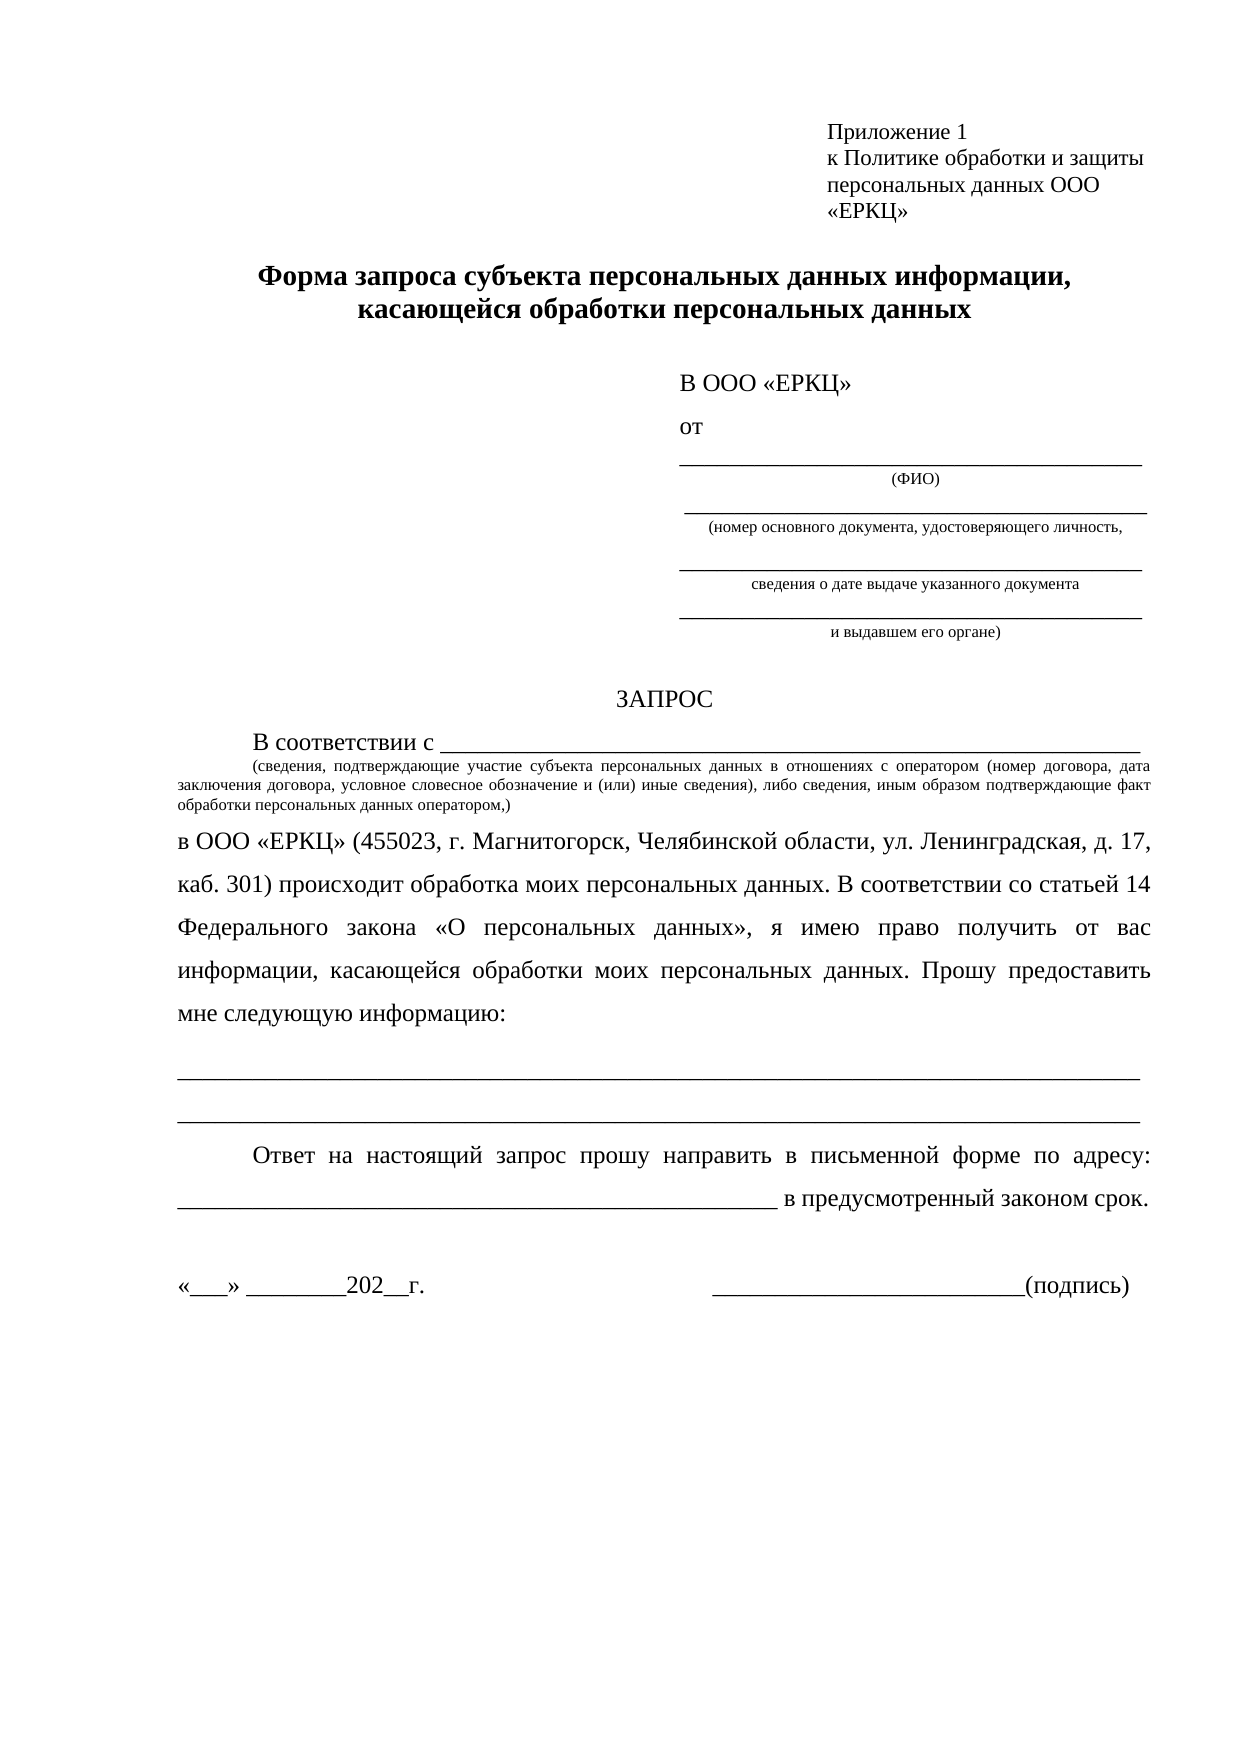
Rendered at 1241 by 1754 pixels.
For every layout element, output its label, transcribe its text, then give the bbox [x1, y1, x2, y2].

text Форма запроса субъекта персональных данных информации, касающейся обработки персональных данных [177, 258, 1152, 325]
text к Политике обработки и защиты персональных данных ООО «ЕРКЦ» [827, 144, 1152, 223]
text (номер основного документа, удостоверяющего личность, [679, 516, 1152, 536]
text В ООО «ЕРКЦ» [679, 368, 1152, 397]
text __________________________________________________________________________________________________________________________________________________________ [177, 1054, 1152, 1126]
text Приложение 1 [827, 118, 1152, 144]
text «___» ________202__г. _________________________(подпись) [177, 1270, 1152, 1298]
text в ООО «ЕРКЦ» (455023, г. Магнитогорск, Челябинской области, ул. Ленинградская, д. 17, каб. 301) происходит обработка моих персональных данных. В соответствии со статьей 14 Федерального закона «О персональных данных», я имею право получить от вас информации, касающейся обработки моих персональных данных. Прошу предоставить мне следующую информацию: [177, 826, 1152, 1027]
text (сведения, подтверждающие участие субъекта персональных данных в отношениях с оператором (номер договора, дата заключения договора, условное словесное обозначение и (или) иные сведения), либо сведения, иным образом подтверждающие факт обработки персональных данных оператором,) [177, 756, 1152, 813]
text (ФИО) [679, 468, 1152, 488]
text ЗАПРОС [177, 684, 1152, 713]
text и выдавшем его органе) [679, 622, 1152, 641]
text _____________________________________ [679, 593, 1152, 622]
text от _____________________________________ [679, 411, 1152, 468]
text В соответствии с ________________________________________________________ [177, 727, 1152, 756]
text сведения о дате выдаче указанного документа [679, 574, 1152, 593]
text _____________________________________ [679, 488, 1152, 516]
text Ответ на настоящий запрос прошу направить в письменной форме по адресу: ________________________________________________ в предусмотренный законом срок. [177, 1140, 1152, 1212]
text _____________________________________ [679, 545, 1152, 574]
